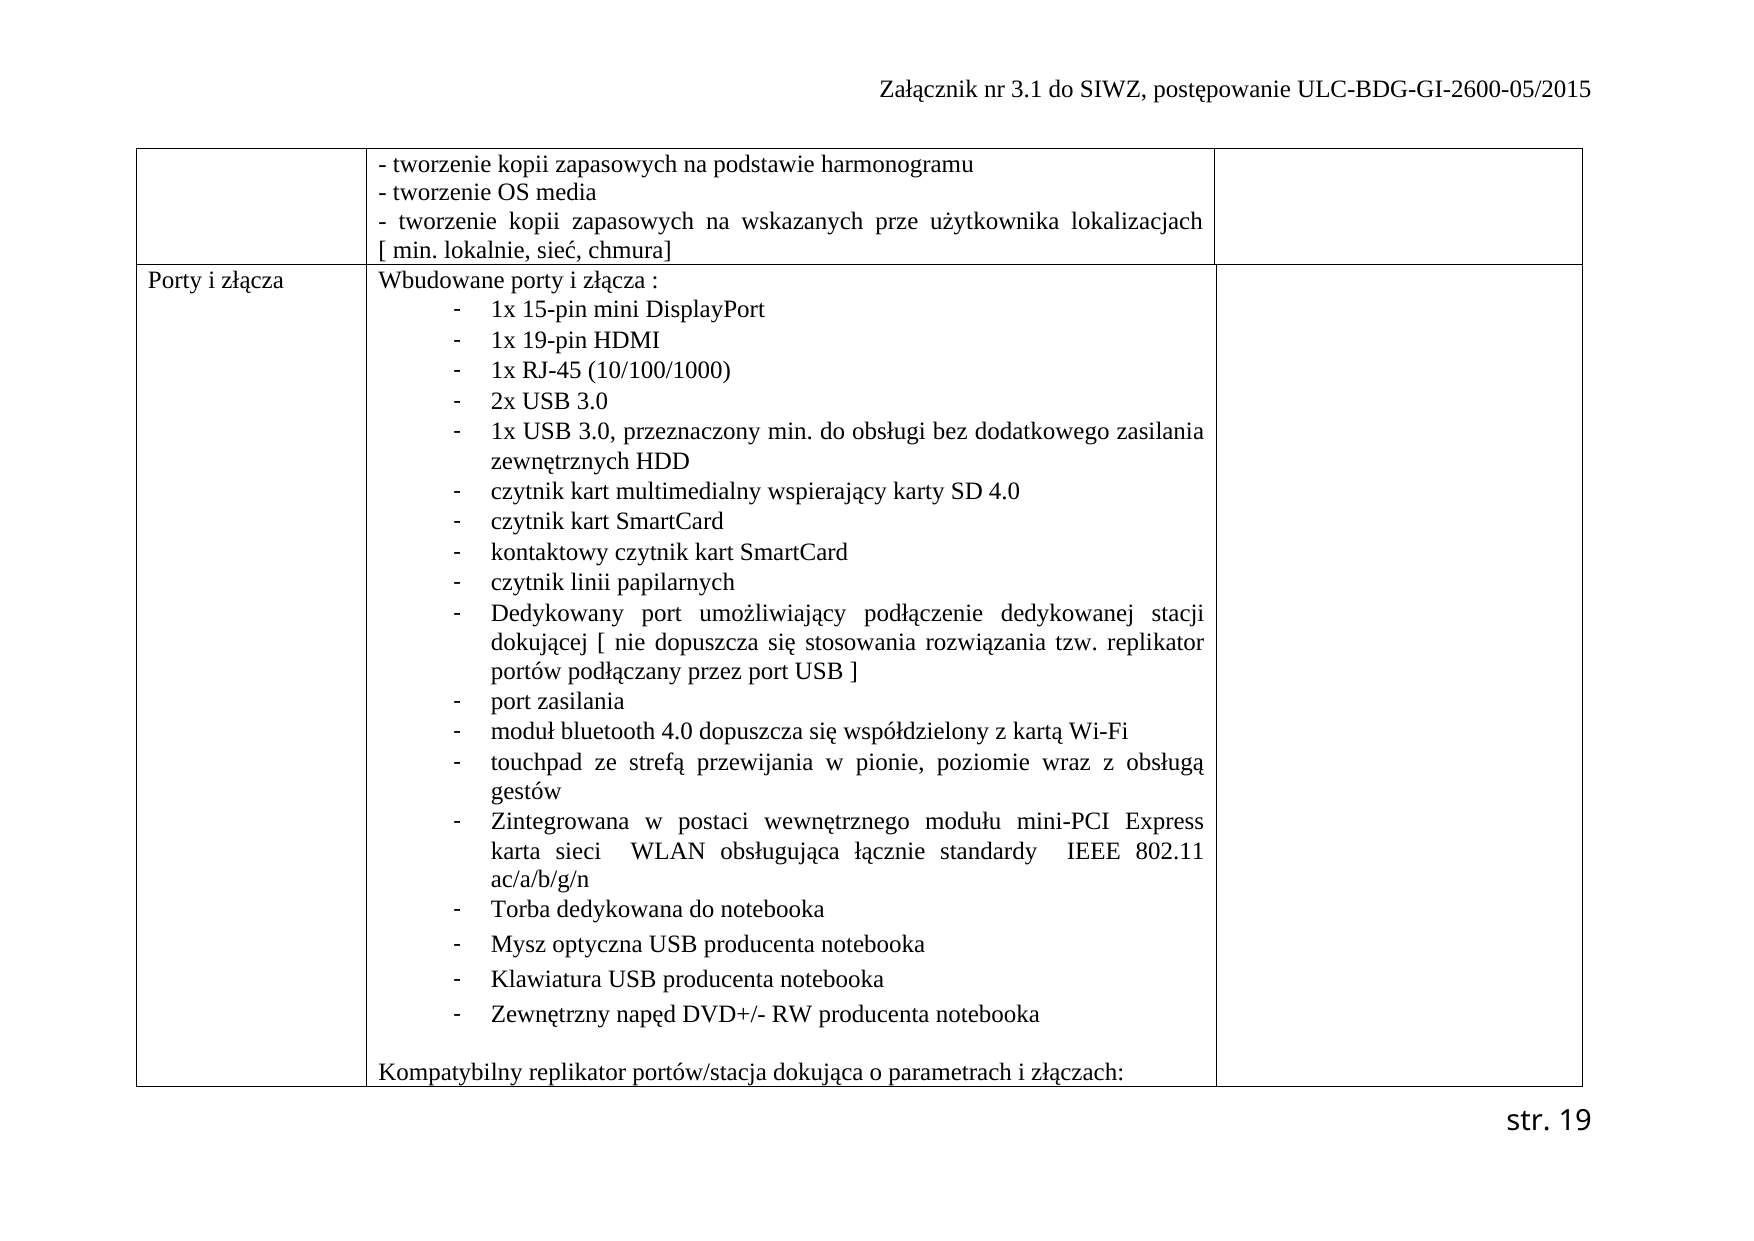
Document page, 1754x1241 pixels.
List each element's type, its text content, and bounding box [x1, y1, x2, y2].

table_cell Porty i złącza [137, 265, 366, 1086]
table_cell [367, 265, 1216, 1086]
table_cell [1215, 149, 1582, 264]
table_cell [137, 149, 366, 264]
table_cell [1217, 265, 1582, 1086]
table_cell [367, 149, 1214, 264]
